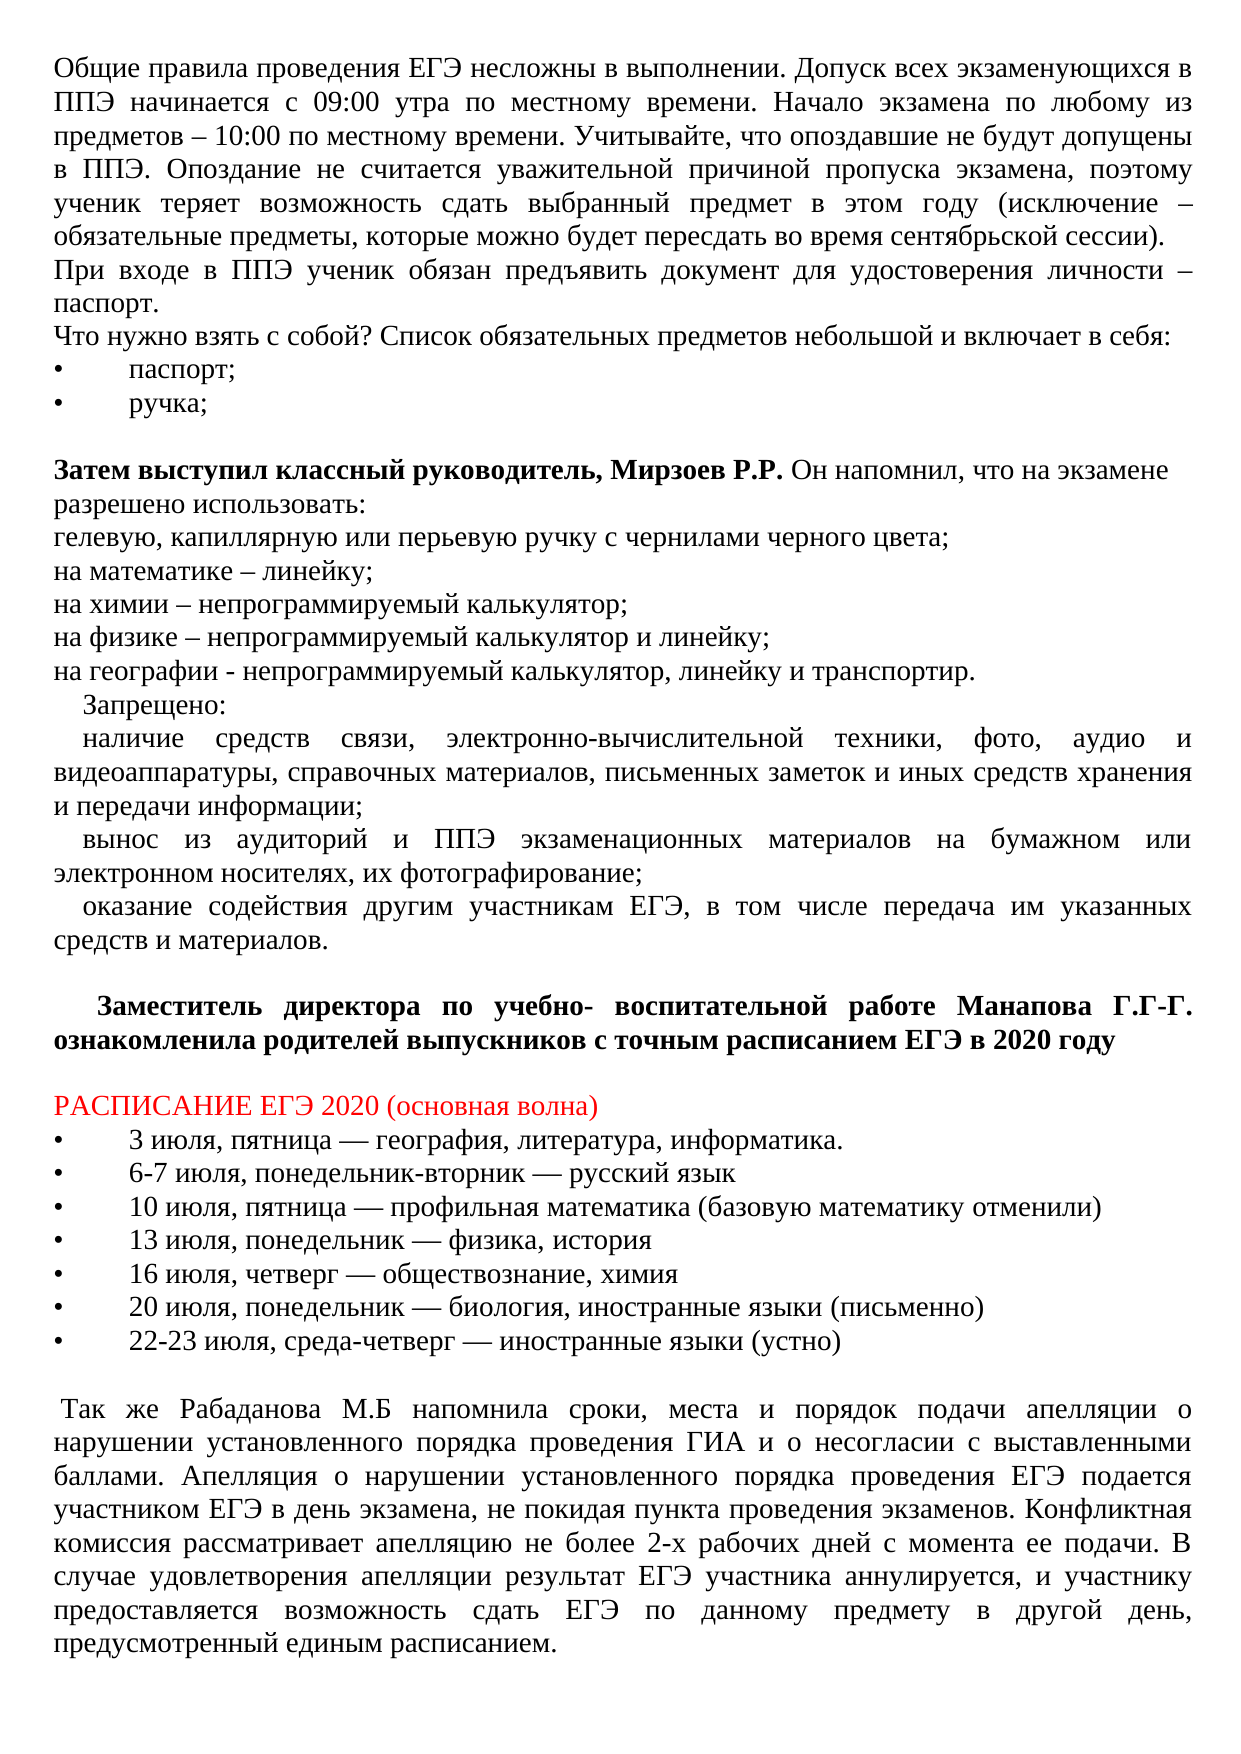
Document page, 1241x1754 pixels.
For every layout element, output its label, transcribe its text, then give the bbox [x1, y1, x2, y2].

list 10 июля, пятница — профильная математика (базовую математику отменили) [53, 1189, 1205, 1223]
list 20 июля, понедельник — биология, иностранные языки (письменно) [53, 1290, 1205, 1323]
text гелевую, капиллярную или перьевую ручку с чернилами черного цвета; на математике – линейку; [53, 519, 951, 586]
list 22-23 июля, среда-четверг — иностранные языки (устно) [53, 1323, 1205, 1357]
list 6-7 июля, понедельник-вторник — русский язык [53, 1156, 1205, 1189]
text на физике – непрограммируемый калькулятор и линейку; [53, 620, 1205, 653]
text оказание содействия другим участникам ЕГЭ, в том числе передача им указанных средств и материалов. [53, 888, 1193, 955]
text Что нужно взять с собой? Список обязательных предметов небольшой и включает в себя: [53, 319, 1205, 352]
text Затем выступил классный руководитель, Мирзоев Р.Р. Он напомнил, что на экзамене разрешено использовать: [53, 452, 1205, 519]
text При входе в ППЭ ученик обязан предъявить документ для удостоверения личности – паспорт. [53, 252, 1193, 319]
text на химии – непрограммируемый калькулятор; [53, 586, 1205, 620]
list 13 июля, понедельник — физика, история [53, 1223, 1205, 1256]
text Запрещено: [82, 687, 1205, 721]
text наличие средств связи, электронно-вычислительной техники, фото, аудио и видеоаппаратуры, справочных материалов, письменных заметок и иных средств хранения и передачи информации; [53, 721, 1193, 821]
list паспорт; [53, 352, 1205, 385]
text Так же Рабаданова М.Б напомнила сроки, места и порядок подачи апелляции о нарушении установленного порядка проведения ГИА и о несогласии с выставленными баллами. Апелляция о нарушении установленного порядка проведения ЕГЭ подается участником ЕГЭ в день экзамена, не покидая пункта проведения экзаменов. Конфликтная комиссия рассматривает апелляцию не более 2-х рабочих дней с момента ее подачи. В случае удовлетворения апелляции результат ЕГЭ участника аннулируется, и участнику предоставляется возможность сдать ЕГЭ по данному предмету в другой день, предусмотренный единым расписанием. [53, 1391, 1193, 1659]
subtitle Заместитель директора по учебно- воспитательной работе Манапова Г.Г-Г. ознакомленила родителей выпускников с точным расписанием ЕГЭ в 2020 году [53, 988, 1193, 1056]
text РАСПИСАНИЕ ЕГЭ 2020 (основная волна) [53, 1089, 1205, 1122]
list 3 июля, пятница — география, литература, информатика. [53, 1122, 1205, 1156]
text Общие правила проведения ЕГЭ несложны в выполнении. Допуск всех экзаменующихся в ППЭ начинается с 09:00 утра по местному времени. Начало экзамена по любому из предметов – 10:00 по местному времени. Учитывайте, что опоздавшие не будут допущены в ППЭ. Опоздание не считается уважительной причиной пропуска экзамена, поэтому ученик теряет возможность сдать выбранный предмет в этом году (исключение – обязательные предметы, которые можно будет пересдать во время сентябрьской сессии). [53, 51, 1193, 252]
list ручка; [53, 385, 1205, 419]
list 16 июля, четверг — обществознание, химия [53, 1256, 1205, 1290]
text вынос из аудиторий и ППЭ экзаменационных материалов на бумажном или электронном носителях, их фотографирование; [53, 821, 1192, 888]
text на географии - непрограммируемый калькулятор, линейку и транспортир. [53, 653, 1205, 687]
